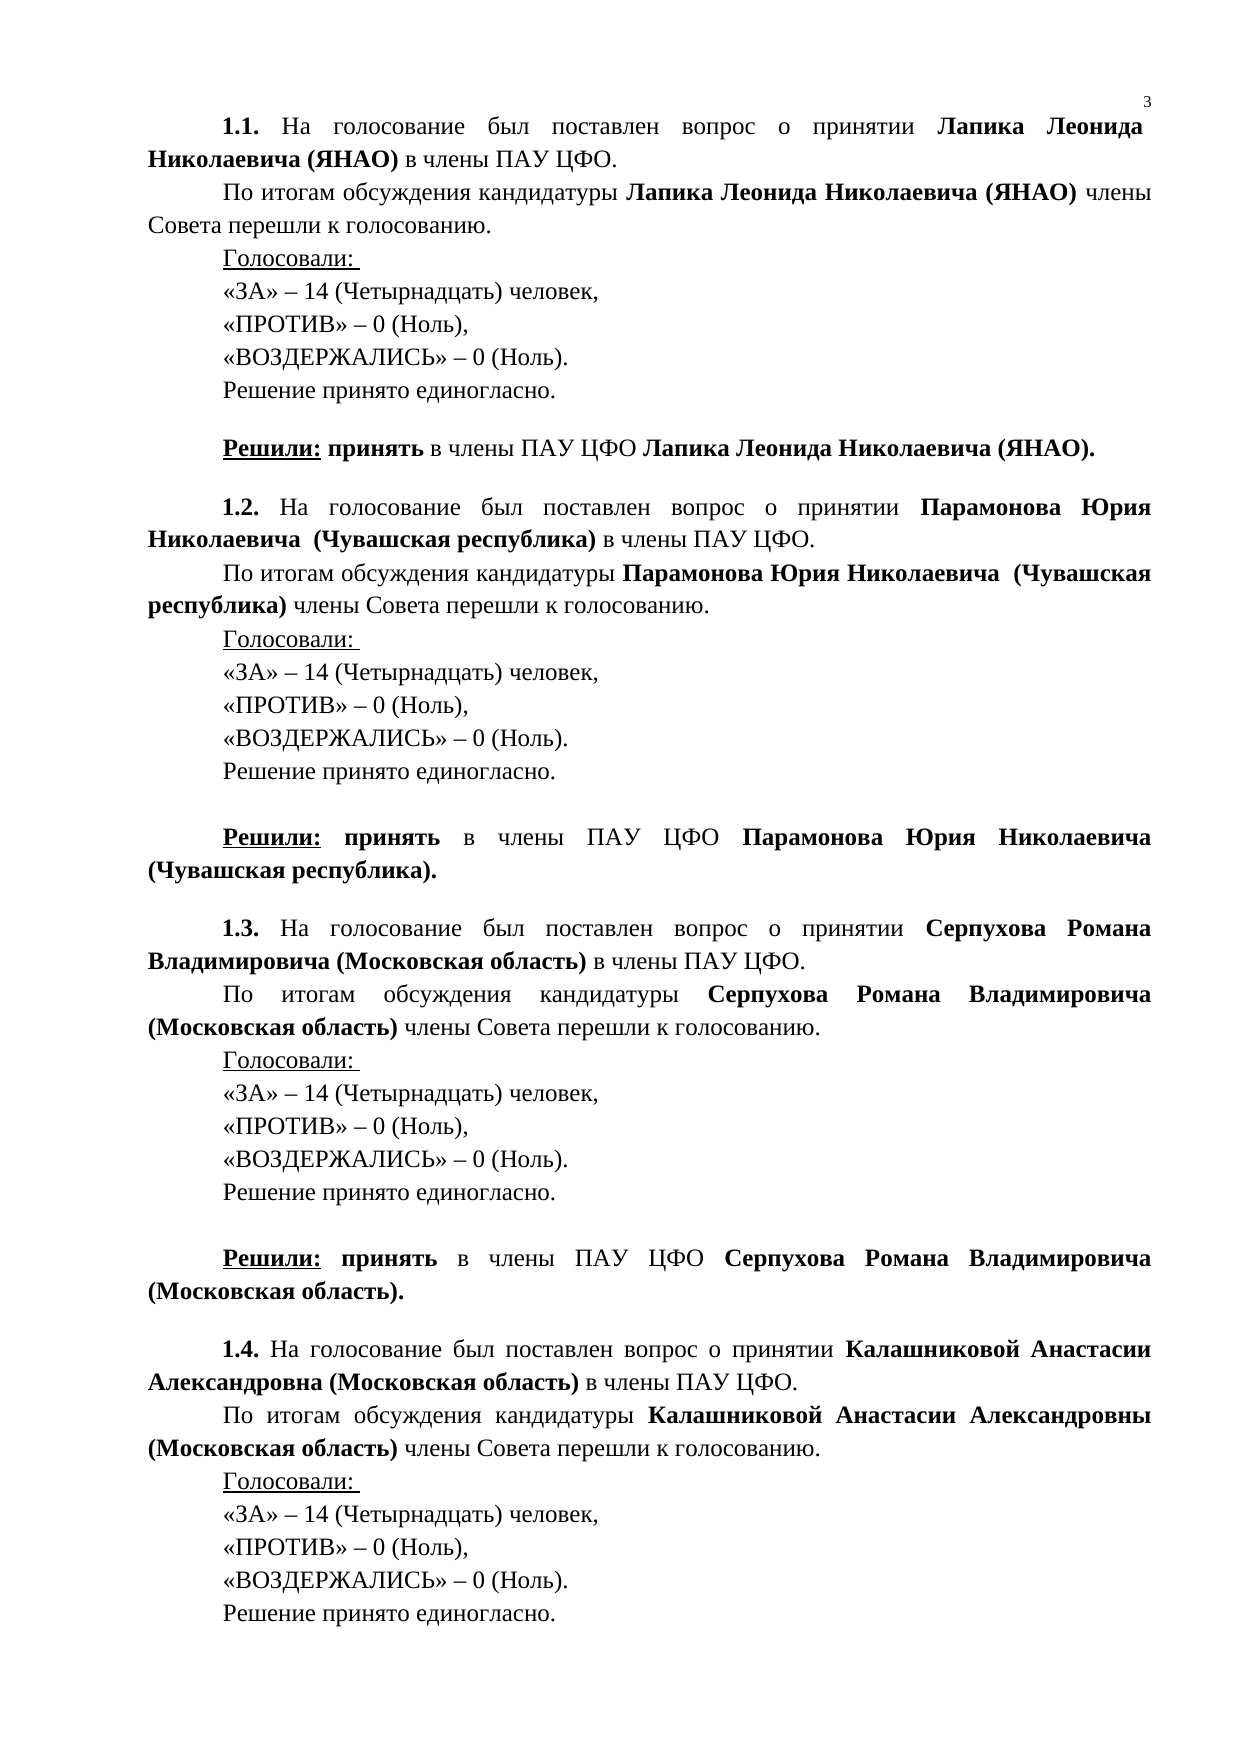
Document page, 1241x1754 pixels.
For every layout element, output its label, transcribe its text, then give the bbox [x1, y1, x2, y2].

text Решение принято единогласно. [148, 376, 1152, 404]
text «ПРОТИВ» – 0 (Ноль), [148, 1532, 1152, 1561]
text Решили: принять в члены ПАУ ЦФО Лапика Леонида Николаевича (ЯНАО). [148, 433, 1152, 462]
text «ВОЗДЕРЖАЛИСЬ» – 0 (Ноль). [148, 723, 1152, 751]
text Решили: принять в члены ПАУ ЦФО Серпухова Романа Владимировича (Московская область). [148, 1243, 1152, 1305]
text По итогам обсуждения кандидатуры Серпухова Романа Владимировича (Московская область) члены Совета перешли к голосованию. [148, 979, 1152, 1041]
text «ЗА» – 14 (Четырнадцать) человек, [148, 1499, 1152, 1528]
text Голосовали: [148, 243, 1152, 272]
text По итогам обсуждения кандидатуры Лапика Леонида Николаевича (ЯНАО) члены Совета перешли к голосованию. [148, 177, 1152, 239]
text Голосовали: [148, 624, 1152, 652]
text «ЗА» – 14 (Четырнадцать) человек, [148, 276, 1152, 305]
text Голосовали: [148, 1466, 1152, 1495]
text 1.1. На голосование был поставлен вопрос о принятии Лапика Леонида Николаевича (ЯНАО) в члены ПАУ ЦФО. [148, 111, 1152, 173]
text Решение принято единогласно. [148, 1598, 1152, 1627]
text «ВОЗДЕРЖАЛИСЬ» – 0 (Ноль). [148, 1144, 1152, 1173]
text «ЗА» – 14 (Четырнадцать) человек, [148, 657, 1152, 685]
text «ВОЗДЕРЖАЛИСЬ» – 0 (Ноль). [148, 342, 1152, 371]
text Решение принято единогласно. [148, 1177, 1152, 1206]
text По итогам обсуждения кандидатуры Калашниковой Анастасии Александровны (Московская область) члены Совета перешли к голосованию. [148, 1400, 1152, 1462]
text «ПРОТИВ» – 0 (Ноль), [148, 1111, 1152, 1140]
text «ВОЗДЕРЖАЛИСЬ» – 0 (Ноль). [148, 1565, 1152, 1594]
text 1.4. На голосование был поставлен вопрос о принятии Калашниковой Анастасии Александровна (Московская область) в члены ПАУ ЦФО. [148, 1334, 1152, 1396]
text 1.3. На голосование был поставлен вопрос о принятии Серпухова Романа Владимировича (Московская область) в члены ПАУ ЦФО. [148, 913, 1152, 974]
text «ЗА» – 14 (Четырнадцать) человек, [148, 1078, 1152, 1107]
text Решение принято единогласно. [148, 756, 1152, 784]
text «ПРОТИВ» – 0 (Ноль), [148, 309, 1152, 338]
text «ПРОТИВ» – 0 (Ноль), [148, 690, 1152, 718]
text По итогам обсуждения кандидатуры Парамонова Юрия Николаевича (Чувашская республика) члены Совета перешли к голосованию. [148, 558, 1152, 619]
text Решили: принять в члены ПАУ ЦФО Парамонова Юрия Николаевича (Чувашская республика). [148, 822, 1152, 883]
text 1.2. На голосование был поставлен вопрос о принятии Парамонова Юрия Николаевича (Чувашская республика) в члены ПАУ ЦФО. [148, 492, 1152, 553]
text Голосовали: [148, 1045, 1152, 1074]
